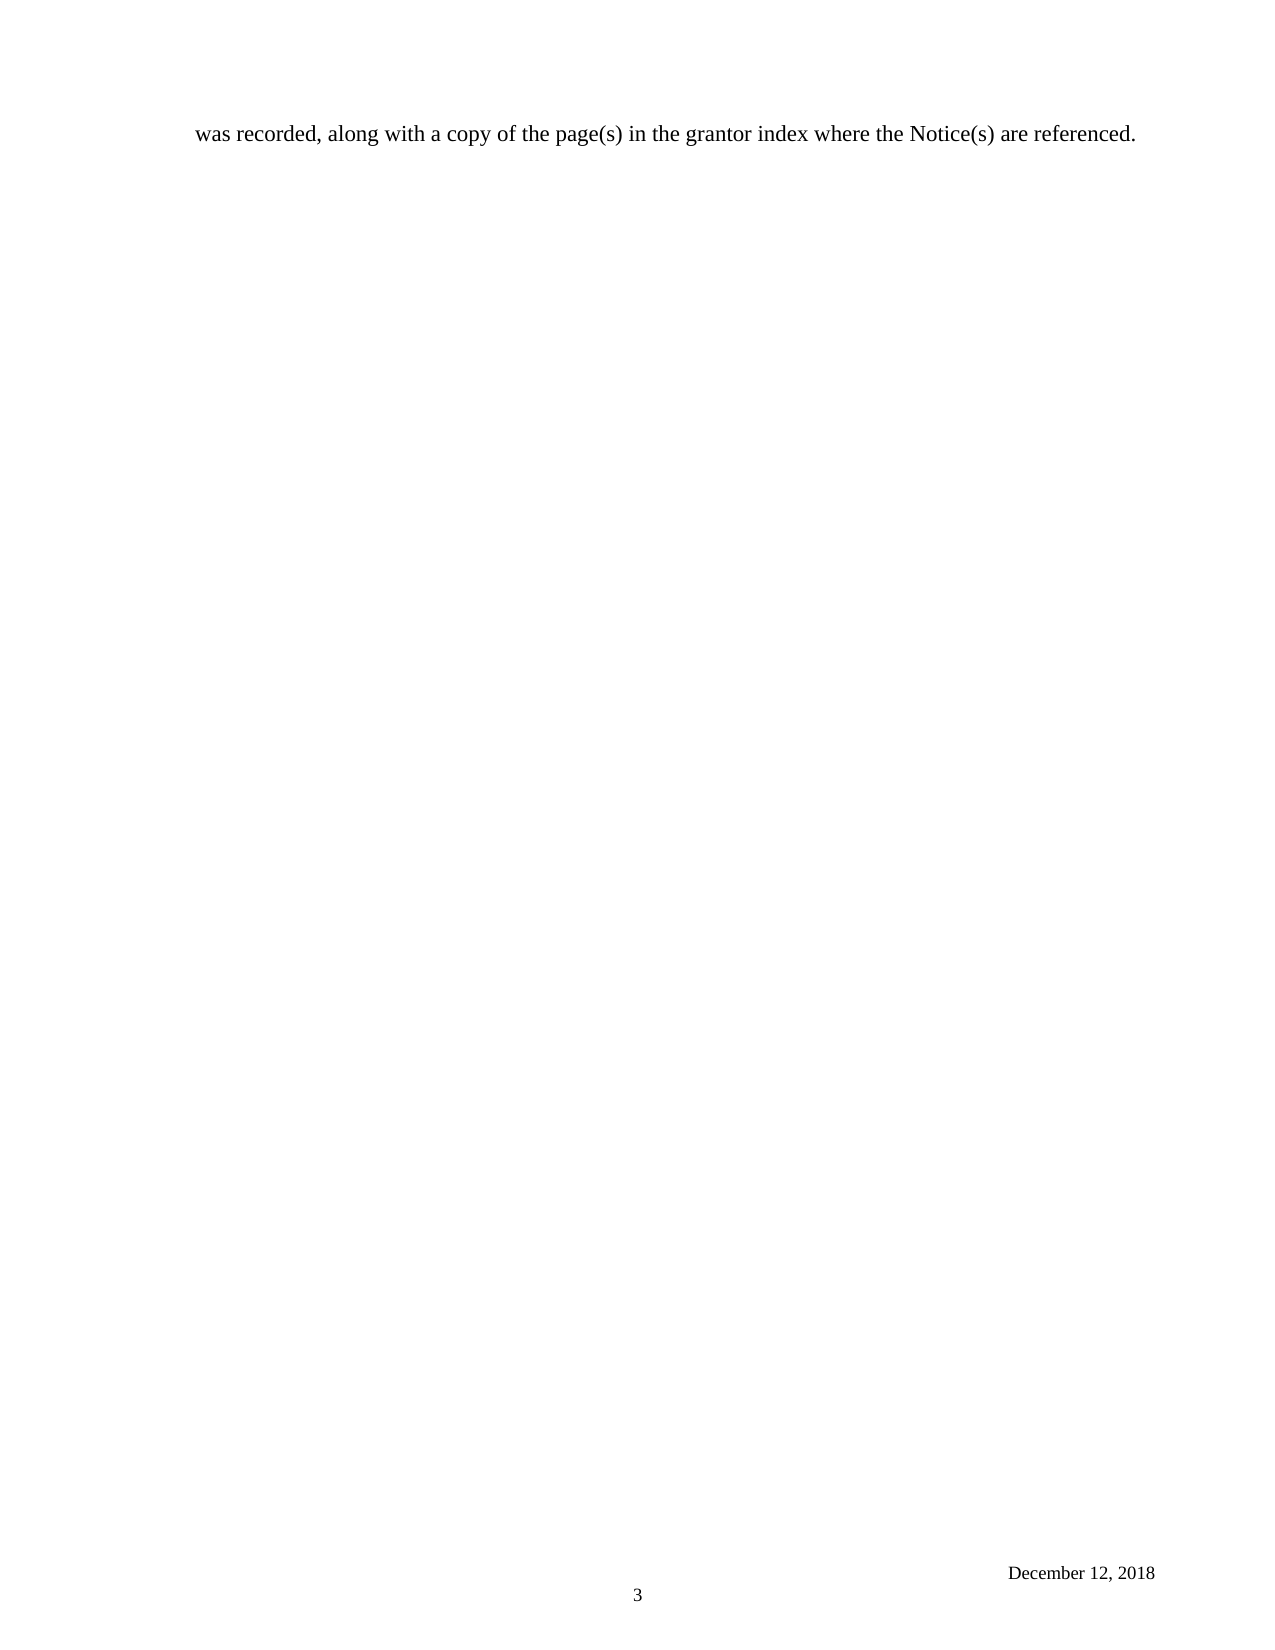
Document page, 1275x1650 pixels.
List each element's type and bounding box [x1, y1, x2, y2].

text [157, 120, 1155, 146]
